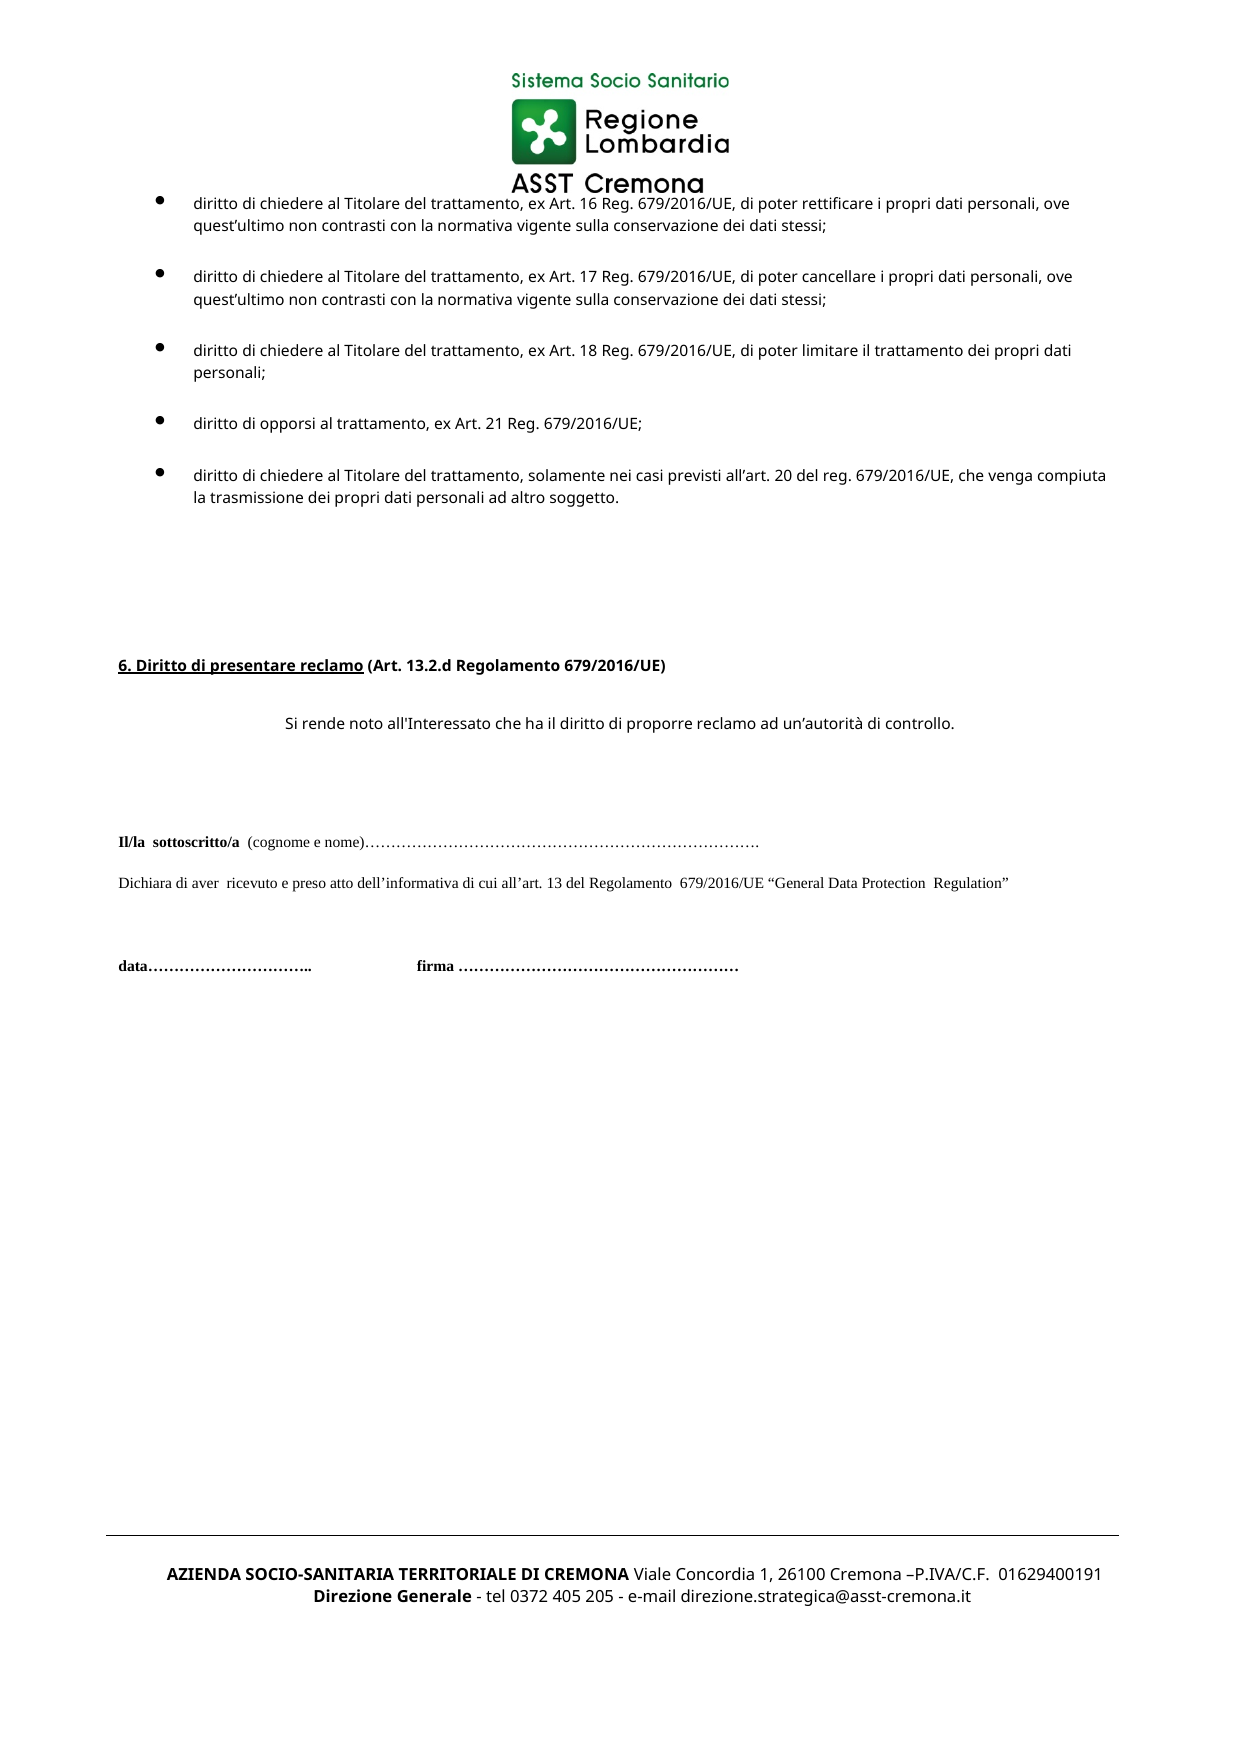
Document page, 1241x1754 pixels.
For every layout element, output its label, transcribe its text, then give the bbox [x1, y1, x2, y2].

text data………………………….. firma ……………………………………………… [118, 957, 1122, 974]
text Si rende noto all'Interessato che ha il diritto di proporre reclamo ad un’autorità di controllo. [118, 713, 1122, 734]
list diritto di chiedere al Titolare del trattamento, ex Art. 18 Reg. 679/2016/UE, di poter limitare il trattamento dei propri dati personali; [156, 339, 1122, 383]
list diritto di opporsi al trattamento, ex Art. 21 Reg. 679/2016/UE; [156, 412, 1122, 434]
list diritto di chiedere al Titolare del trattamento, ex Art. 16 Reg. 679/2016/UE, di poter rettificare i propri dati personali, ove quest’ultimo non contrasti con la normativa vigente sulla conservazione dei dati stessi; [156, 192, 1122, 236]
text 6. Diritto di presentare reclamo (Art. 13.2.d Regolamento 679/2016/UE) [118, 654, 1122, 676]
text Dichiara di aver ricevuto e preso atto dell’informativa di cui all’art. 13 del Regolamento 679/2016/UE “General Data Protection Regulation” [118, 874, 1122, 892]
list diritto di chiedere al Titolare del trattamento, solamente nei casi previsti all’art. 20 del reg. 679/2016/UE, che venga compiuta la trasmissione dei propri dati personali ad altro soggetto. [156, 464, 1122, 508]
list diritto di chiedere al Titolare del trattamento, ex Art. 17 Reg. 679/2016/UE, di poter cancellare i propri dati personali, ove quest’ultimo non contrasti con la normativa vigente sulla conservazione dei dati stessi; [156, 266, 1122, 309]
picture [511, 73, 729, 193]
text Il/la sottoscritto/a (cognome e nome)…………………………………………………………………. [118, 833, 1122, 851]
